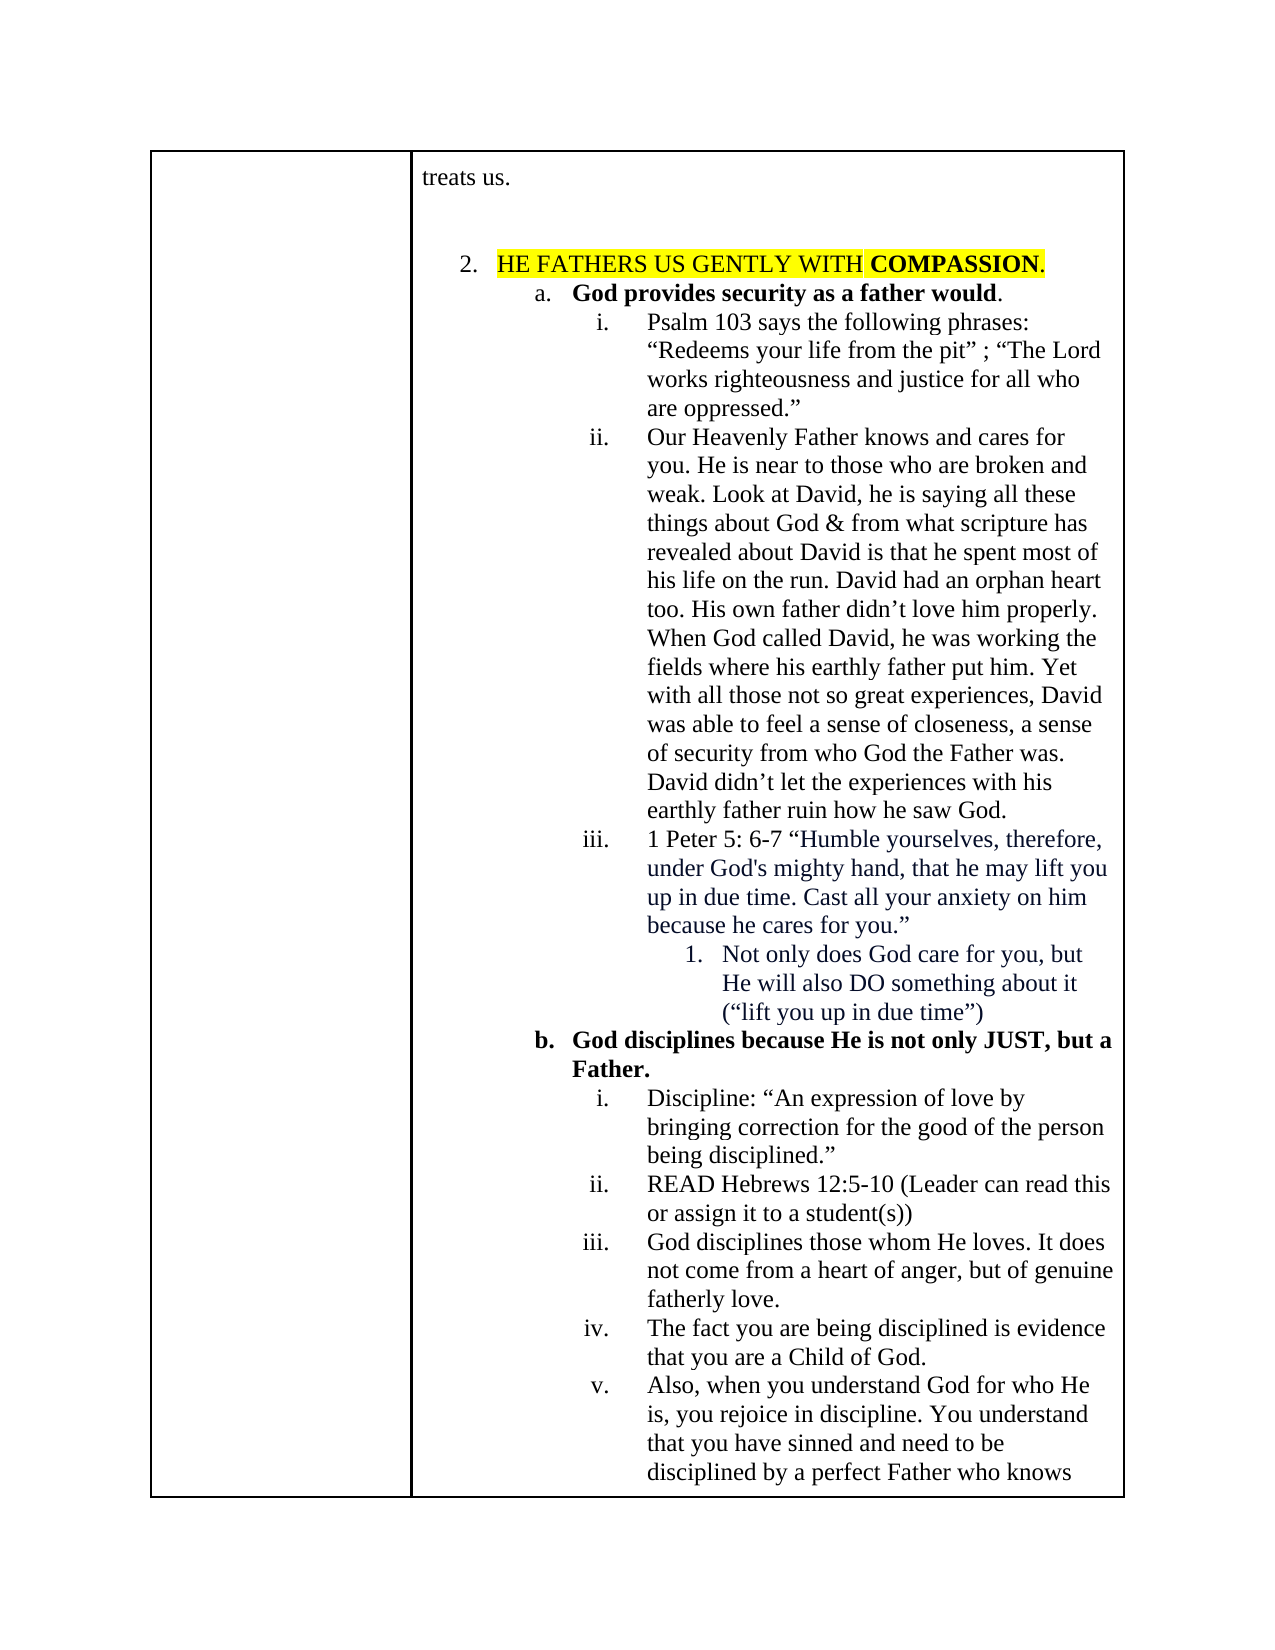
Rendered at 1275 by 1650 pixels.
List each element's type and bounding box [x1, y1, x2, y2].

table_cell [152, 152, 410, 1496]
table_cell [413, 152, 1123, 1496]
